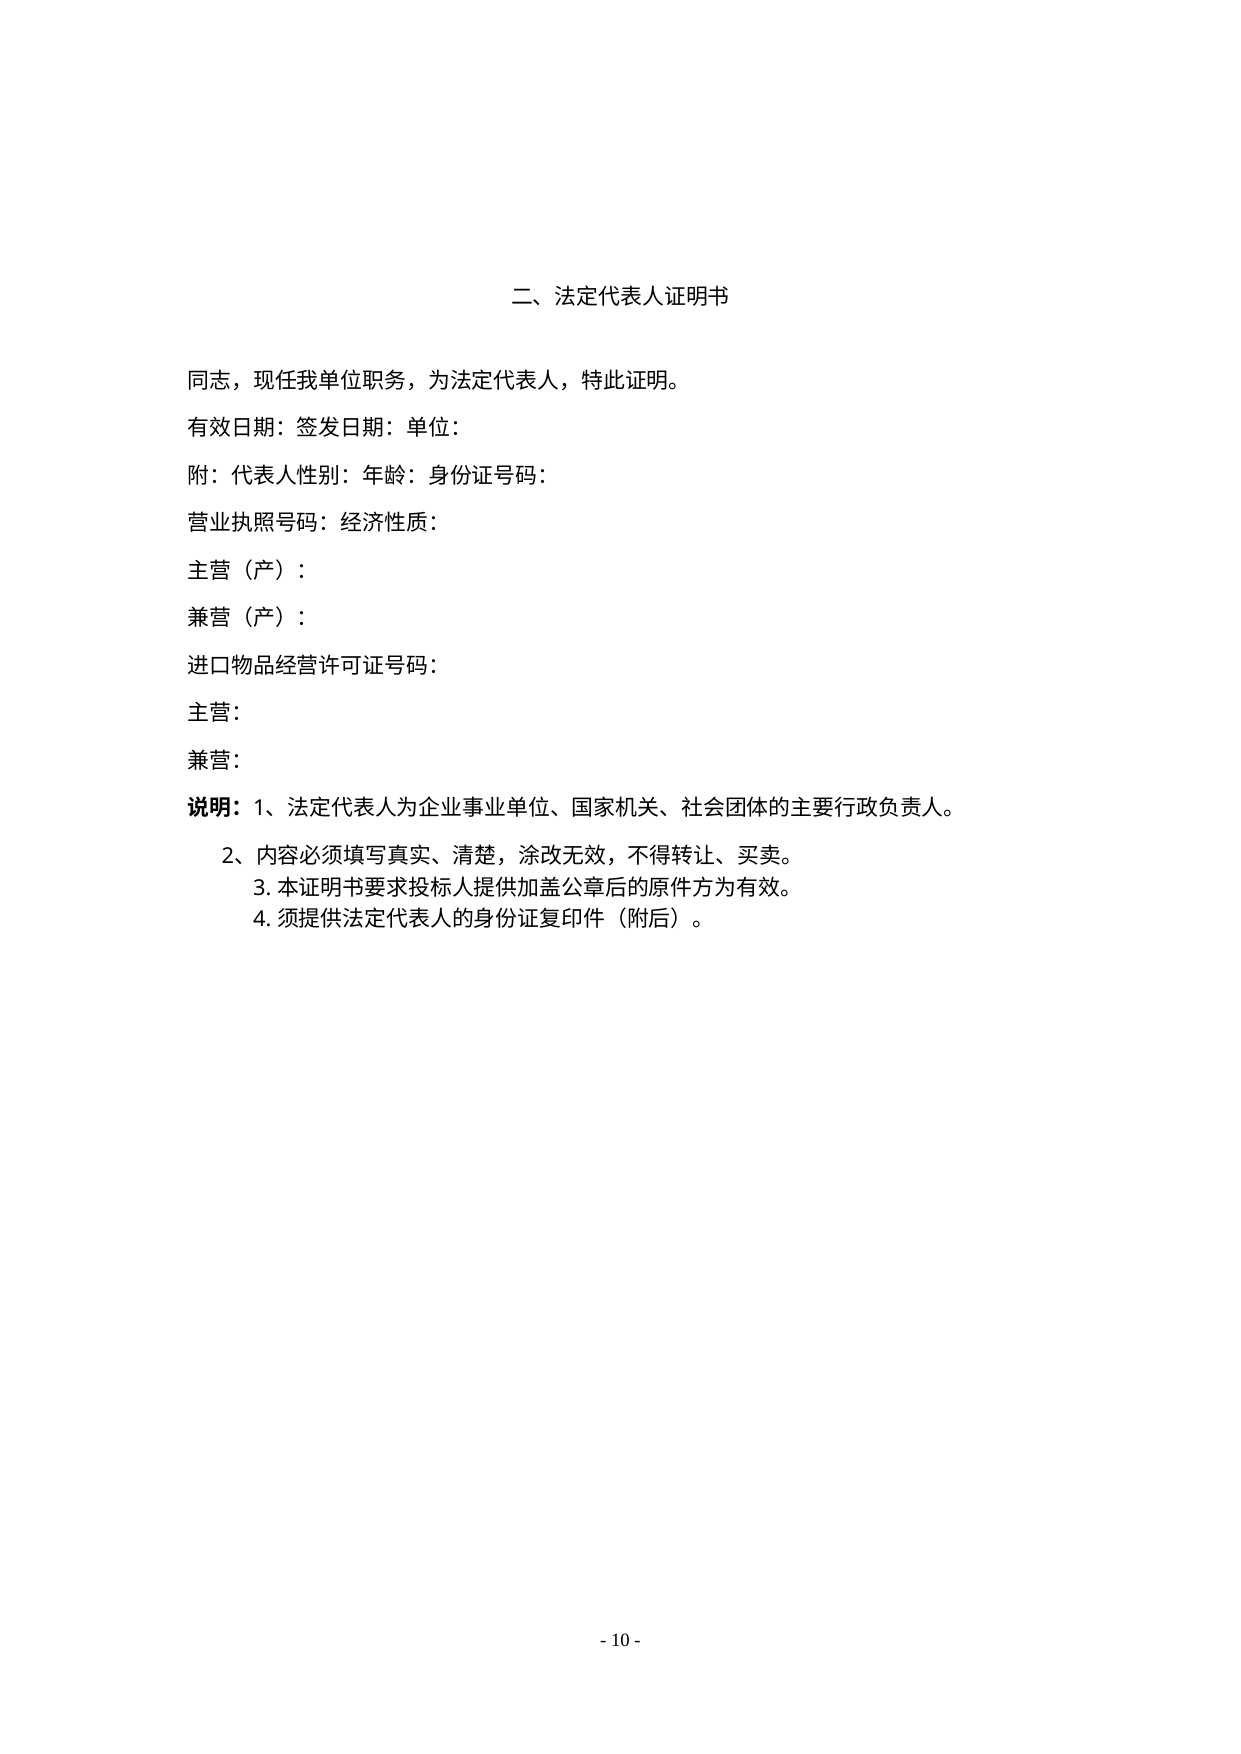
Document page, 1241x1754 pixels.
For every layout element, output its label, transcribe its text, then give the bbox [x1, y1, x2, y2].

text 主营： [187, 695, 1053, 727]
text 兼营： [187, 743, 1053, 774]
text 主营（产）： [187, 553, 1053, 584]
text 4. 须提供法定代表人的身份证复印件（附后）。 [187, 901, 1053, 933]
text 兼营（产）： [187, 600, 1053, 632]
subtitle 二、法定代表人证明书 [187, 279, 1053, 310]
text 说明：1、法定代表人为企业事业单位、国家机关、社会团体的主要行政负责人。 [187, 790, 1053, 822]
text 营业执照号码：经济性质： [187, 505, 1053, 537]
text 进口物品经营许可证号码： [187, 648, 1053, 679]
text 3. 本证明书要求投标人提供加盖公章后的原件方为有效。 [187, 869, 1053, 901]
text 附：代表人性别：年龄：身份证号码： [187, 458, 1053, 489]
text 2、内容必须填写真实、清楚，涂改无效，不得转让、买卖。 [187, 838, 1053, 869]
text 有效日期：签发日期：单位： [187, 410, 1053, 442]
text 同志，现任我单位职务，为法定代表人，特此证明。 [187, 363, 1053, 394]
